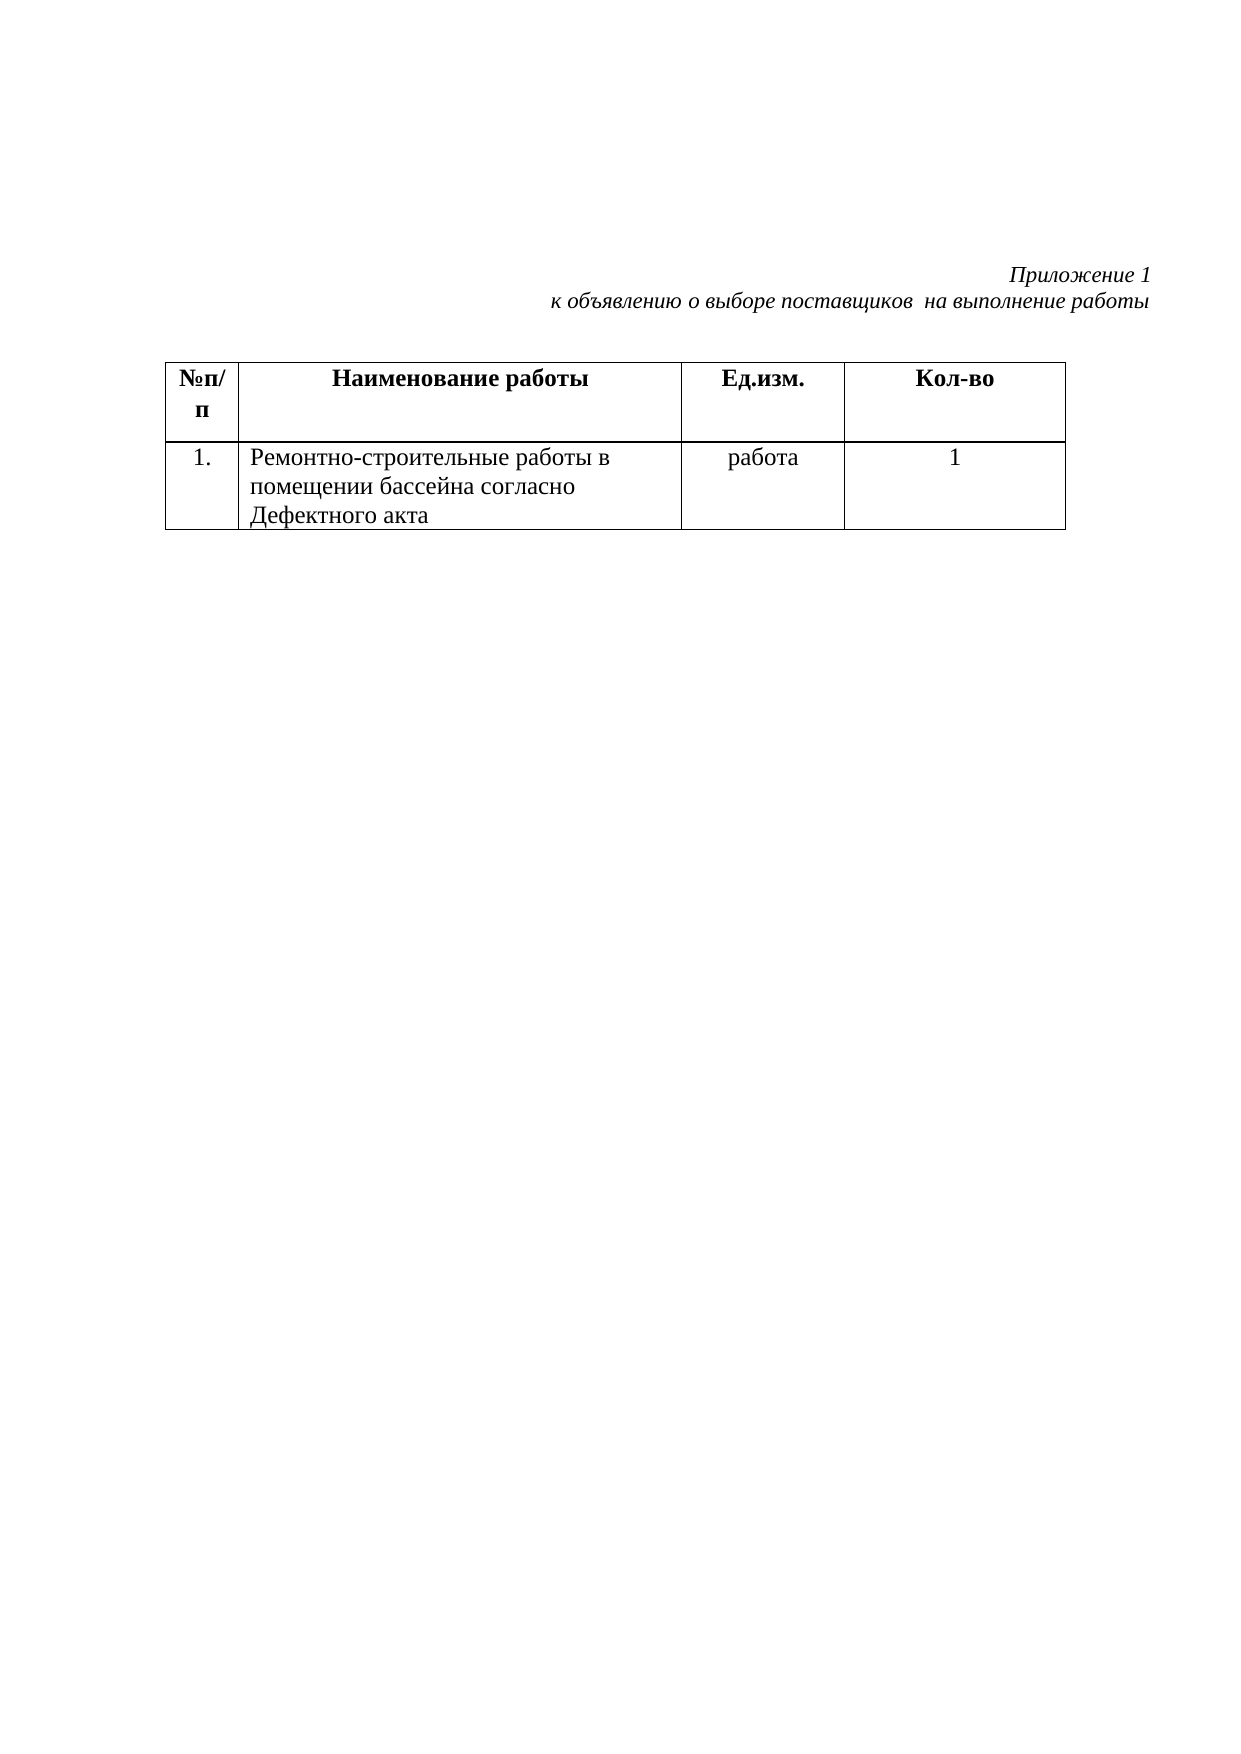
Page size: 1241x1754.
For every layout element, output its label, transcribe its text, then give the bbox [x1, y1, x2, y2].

table_cell работа [682, 443, 844, 529]
table_cell 1 [845, 443, 1065, 529]
table_header Наименование работы [239, 363, 681, 441]
table_header Кол-во [845, 363, 1065, 441]
table_header №п/п [166, 363, 238, 441]
text к объявлению о выборе поставщиков на выполнение работы [177, 288, 1152, 314]
table_cell 1. [166, 443, 238, 529]
table_cell Ремонтно-строительные работы в помещении бассейна согласно Дефектного акта [239, 443, 681, 529]
text Приложение 1 [177, 261, 1152, 288]
table_header Ед.изм. [682, 363, 844, 441]
